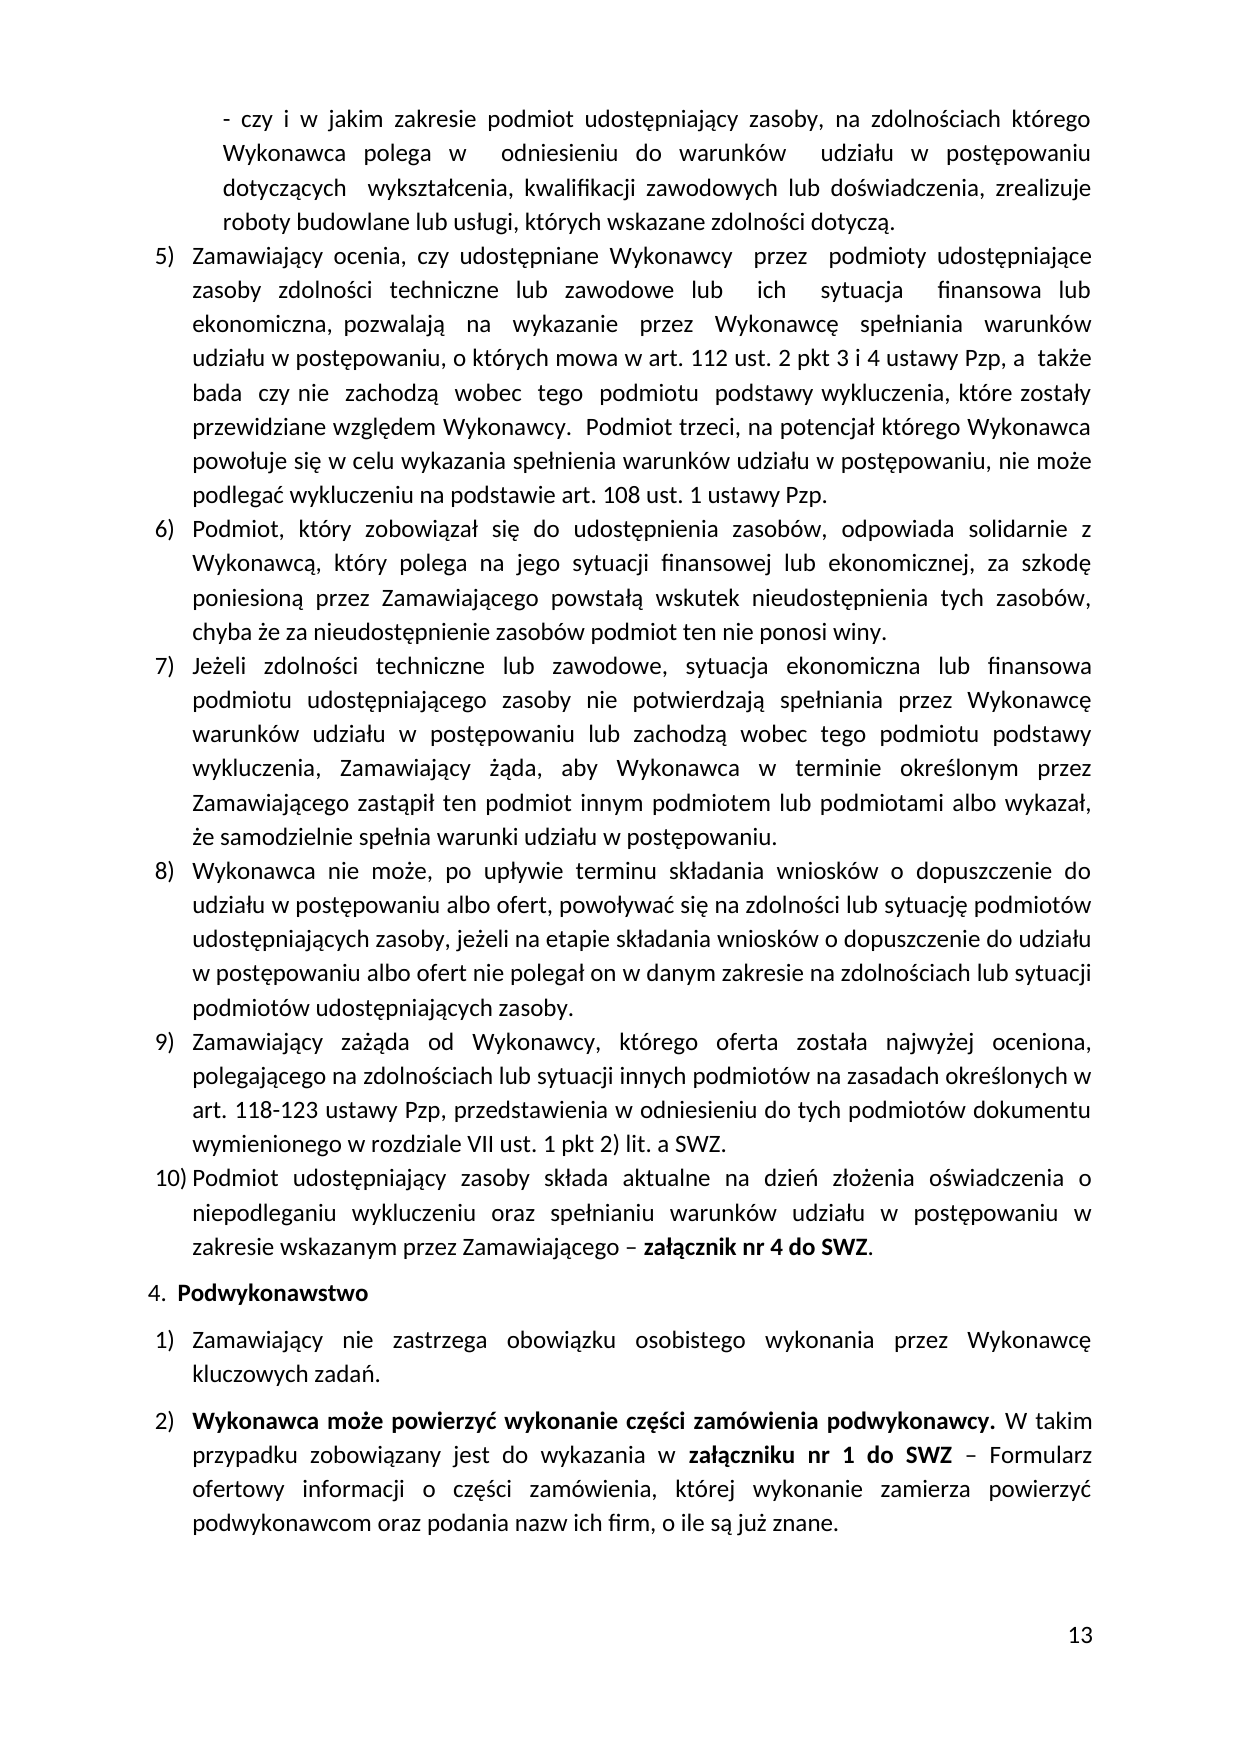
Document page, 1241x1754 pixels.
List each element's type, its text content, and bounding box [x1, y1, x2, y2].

list Podwykonawstwo [148, 1278, 1093, 1308]
list Zamawiający ocenia, czy udostępniane Wykonawcy przez podmioty udostępniające zasoby zdolności techniczne lub zawodowe lub ich sytuacja finansowa lub ekonomiczna, pozwalają na wykazanie przez Wykonawcę spełniania warunków udziału w postępowaniu, o których mowa w art. 112 ust. 2 pkt 3 i 4 ustawy Pzp, a także bada czy nie zachodzą wobec tego podmiotu podstawy wykluczenia, które zostały przewidziane względem Wykonawcy. Podmiot trzeci, na potencjał którego Wykonawca powołuje się w celu wykazania spełnienia warunków udziału w postępowaniu, nie może podlegać wykluczeniu na podstawie art. 108 ust. 1 ustawy Pzp. [154, 240, 1093, 510]
list Zamawiający nie zastrzega obowiązku osobistego wykonania przez Wykonawcę kluczowych zadań. [154, 1324, 1093, 1389]
list Podmiot, który zobowiązał się do udostępnienia zasobów, odpowiada solidarnie z Wykonawcą, który polega na jego sytuacji finansowej lub ekonomicznej, za szkodę poniesioną przez Zamawiającego powstałą wskutek nieudostępnienia tych zasobów, chyba że za nieudostępnienie zasobów podmiot ten nie ponosi winy. [154, 513, 1093, 646]
list Wykonawca może powierzyć wykonanie części zamówienia podwykonawcy. W takim przypadku zobowiązany jest do wykazania w załączniku nr 1 do SWZ – Formularz ofertowy informacji o części zamówienia, której wykonanie zamierza powierzyć podwykonawcom oraz podania nazw ich firm, o ile są już znane. [154, 1405, 1093, 1538]
list Jeżeli zdolności techniczne lub zawodowe, sytuacja ekonomiczna lub finansowa podmiotu udostępniającego zasoby nie potwierdzają spełniania przez Wykonawcę warunków udziału w postępowaniu lub zachodzą wobec tego podmiotu podstawy wykluczenia, Zamawiający żąda, aby Wykonawca w terminie określonym przez Zamawiającego zastąpił ten podmiot innym podmiotem lub podmiotami albo wykazał, że samodzielnie spełnia warunki udziału w postępowaniu. [154, 650, 1093, 851]
list - czy i w jakim zakresie podmiot udostępniający zasoby, na zdolnościach którego Wykonawca polega w odniesieniu do warunków udziału w postępowaniu dotyczących wykształcenia, kwalifikacji zawodowych lub doświadczenia, zrealizuje roboty budowlane lub usługi, których wskazane zdolności dotyczą. [223, 103, 1093, 236]
list Zamawiający zażąda od Wykonawcy, którego oferta została najwyżej oceniona, polegającego na zdolnościach lub sytuacji innych podmiotów na zasadach określonych w art. 118-123 ustawy Pzp, przedstawienia w odniesieniu do tych podmiotów dokumentu wymienionego w rozdziale VII ust. 1 pkt 2) lit. a SWZ. [154, 1026, 1093, 1159]
list Podmiot udostępniający zasoby składa aktualne na dzień złożenia oświadczenia o niepodleganiu wykluczeniu oraz spełnianiu warunków udziału w postępowaniu w zakresie wskazanym przez Zamawiającego – załącznik nr 4 do SWZ. [154, 1163, 1093, 1261]
list Wykonawca nie może, po upływie terminu składania wniosków o dopuszczenie do udziału w postępowaniu albo ofert, powoływać się na zdolności lub sytuację podmiotów udostępniających zasoby, jeżeli na etapie składania wniosków o dopuszczenie do udziału w postępowaniu albo ofert nie polegał on w danym zakresie na zdolnościach lub sytuacji podmiotów udostępniających zasoby. [154, 855, 1093, 1022]
